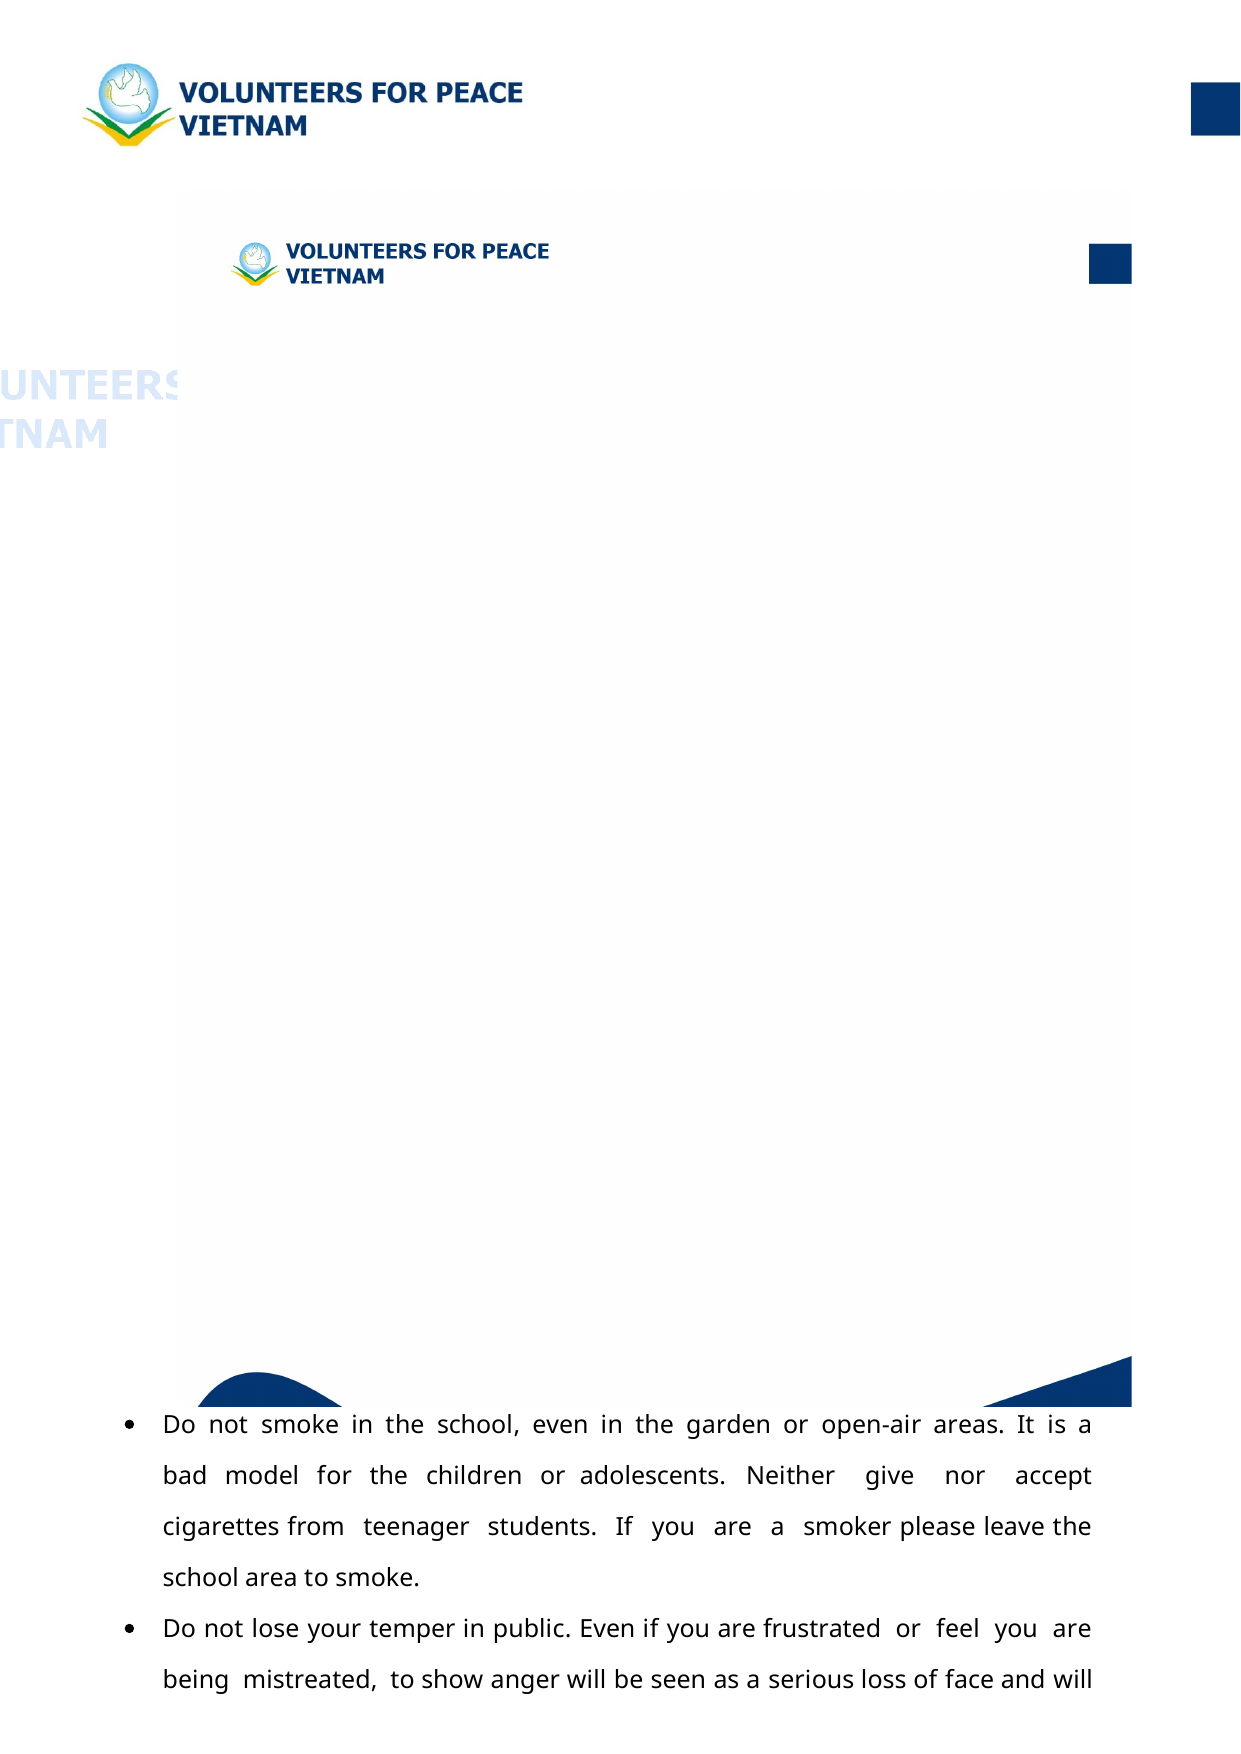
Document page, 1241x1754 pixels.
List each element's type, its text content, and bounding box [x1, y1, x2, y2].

list Do not lose your temper in public. Even if you are frustrated or feel you are being mistreated, to show anger will be seen as a serious loss of face and will rarely help you achieve what you want. It is more effective to smile, show patience and ask again about what you need. [125, 1610, 1093, 1696]
list Do not smoke in the school, even in the garden or open-air areas. It is a bad model for the children or adolescents. Neither give nor accept cigarettes from teenager students. If you are a smoker please leave the school area to smoke. [125, 1406, 1093, 1593]
picture [0, 43, 1241, 1407]
